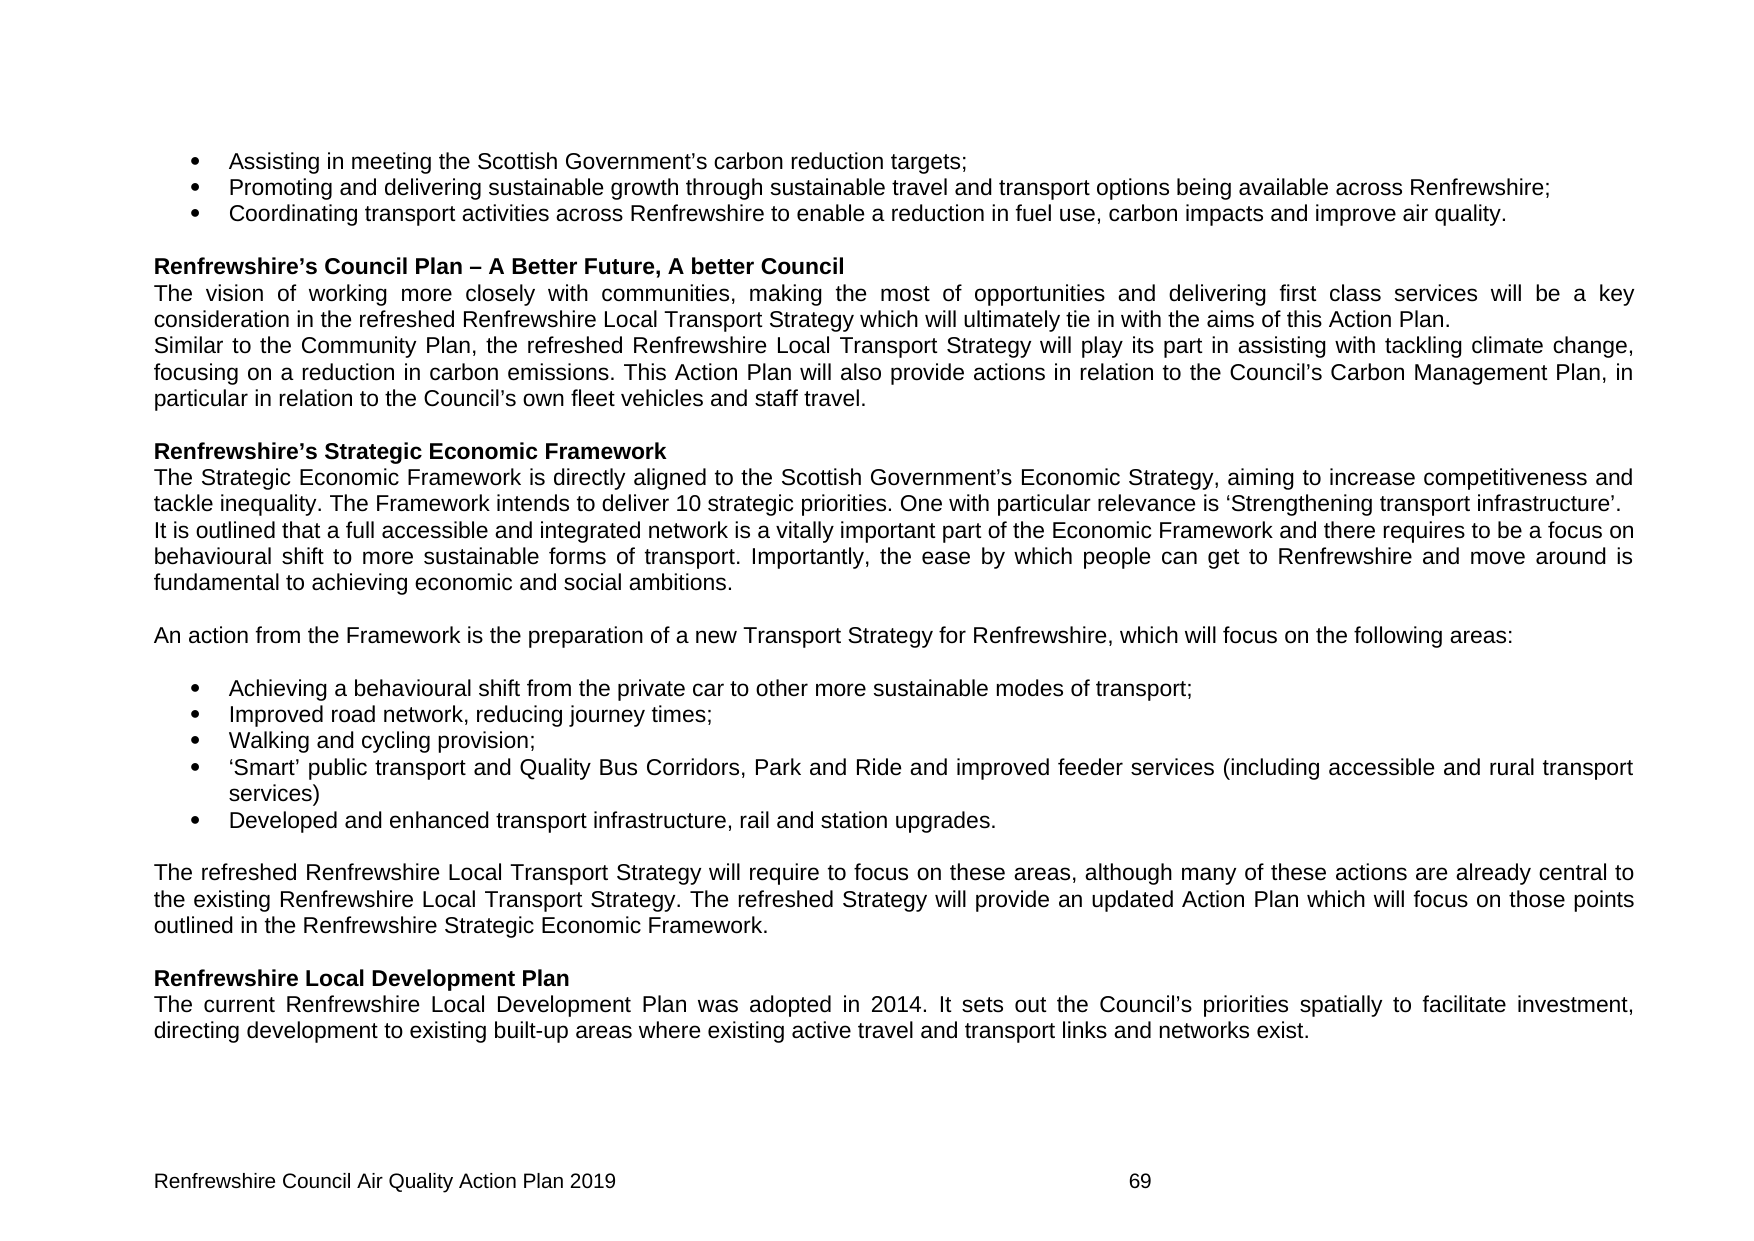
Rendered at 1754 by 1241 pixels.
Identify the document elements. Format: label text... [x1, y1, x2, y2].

text The current Renfrewshire Local Development Plan was adopted in 2014. It sets out the Council’s priorities spatially to facilitate investment, directing development to existing built-up areas where existing active travel and transport links and networks exist. [153, 991, 1636, 1044]
text Renfrewshire’s Council Plan – A Better Future, A better Council [153, 253, 1636, 279]
list Achieving a behavioural shift from the private car to other more sustainable modes of transport; [191, 675, 1636, 701]
list Promoting and delivering sustainable growth through sustainable travel and transport options being available across Renfrewshire; [191, 174, 1636, 200]
list Walking and cycling provision; [191, 727, 1636, 754]
list ‘Smart’ public transport and Quality Bus Corridors, Park and Ride and improved feeder services (including accessible and rural transport services) [191, 754, 1636, 807]
text The vision of working more closely with communities, making the most of opportunities and delivering first class services will be a key consideration in the refreshed Renfrewshire Local Transport Strategy which will ultimately tie in with the aims of this Action Plan. [153, 279, 1636, 332]
text Renfrewshire Local Development Plan [153, 965, 1636, 991]
list Developed and enhanced transport infrastructure, rail and station upgrades. [191, 807, 1636, 833]
text The refreshed Renfrewshire Local Transport Strategy will require to focus on these areas, although many of these actions are already central to the existing Renfrewshire Local Transport Strategy. The refreshed Strategy will provide an updated Action Plan which will focus on those points outlined in the Renfrewshire Strategic Economic Framework. [153, 859, 1636, 938]
text The Strategic Economic Framework is directly aligned to the Scottish Government’s Economic Strategy, aiming to increase competitiveness and tackle inequality. The Framework intends to deliver 10 strategic priorities. One with particular relevance is ‘Strengthening transport infrastructure’. [153, 464, 1636, 517]
text It is outlined that a full accessible and integrated network is a vitally important part of the Economic Framework and there requires to be a focus on behavioural shift to more sustainable forms of transport. Importantly, the ease by which people can get to Renfrewshire and move around is fundamental to achieving economic and social ambitions. [153, 517, 1636, 596]
text Renfrewshire’s Strategic Economic Framework [153, 438, 1636, 464]
list Assisting in meeting the Scottish Government’s carbon reduction targets; [191, 148, 1636, 174]
list Coordinating transport activities across Renfrewshire to enable a reduction in fuel use, carbon impacts and improve air quality. [191, 200, 1636, 227]
text Similar to the Community Plan, the refreshed Renfrewshire Local Transport Strategy will play its part in assisting with tackling climate change, focusing on a reduction in carbon emissions. This Action Plan will also provide actions in relation to the Council’s Carbon Management Plan, in particular in relation to the Council’s own fleet vehicles and staff travel. [153, 332, 1636, 411]
text An action from the Framework is the preparation of a new Transport Strategy for Renfrewshire, which will focus on the following areas: [153, 622, 1636, 648]
list Improved road network, reducing journey times; [191, 701, 1636, 727]
